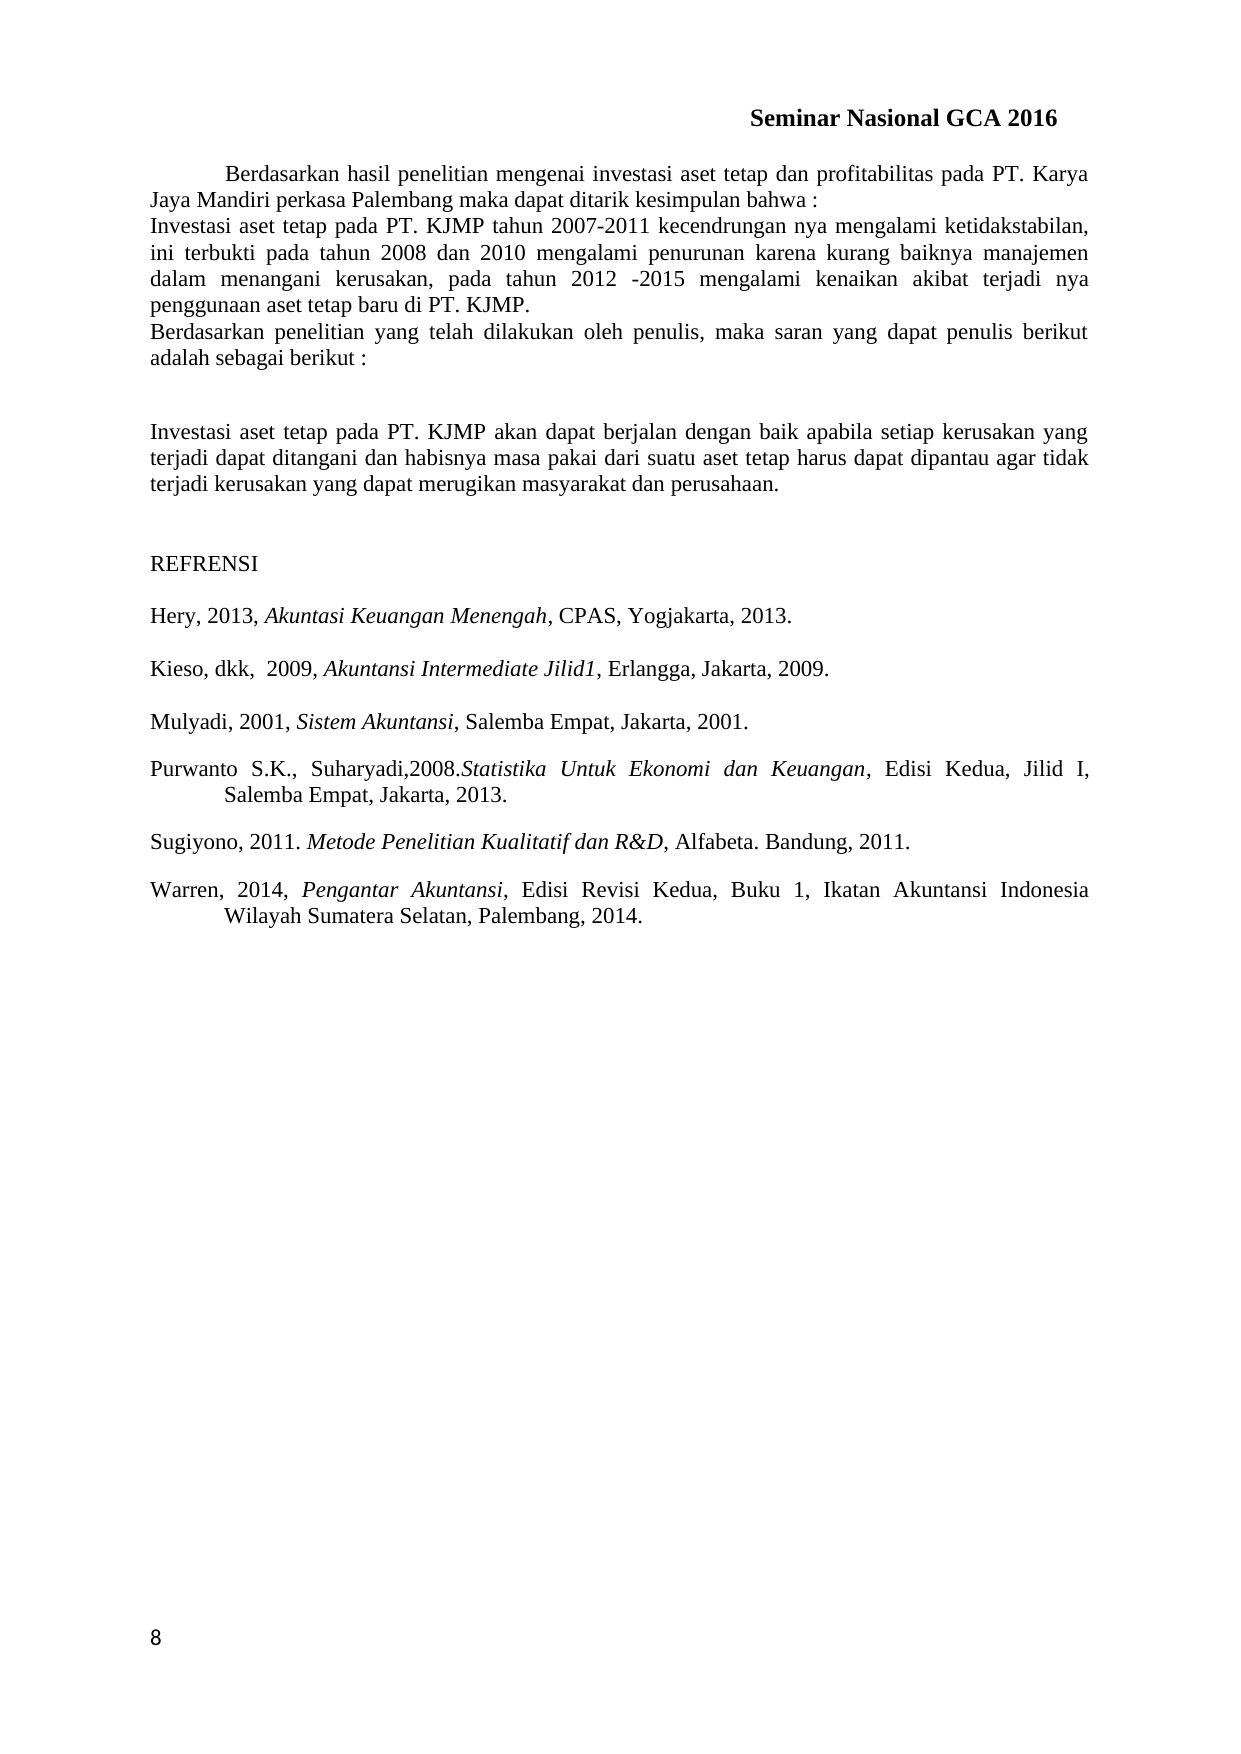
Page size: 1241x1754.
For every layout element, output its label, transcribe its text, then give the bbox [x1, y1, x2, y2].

text Purwanto S.K., Suharyadi,2008.Statistika Untuk Ekonomi dan Keuangan, Edisi Kedua, Jilid I, Salemba Empat, Jakarta, 2013. [150, 755, 1090, 808]
text REFRENSI [150, 549, 1090, 576]
text Hery, 2013, Akuntasi Keuangan Menengah, CPAS, Yogjakarta, 2013. [150, 602, 1090, 629]
text Mulyadi, 2001, Sistem Akuntansi, Salemba Empat, Jakarta, 2001. [150, 708, 1090, 734]
text Kieso, dkk, 2009, Akuntansi Intermediate Jilid1, Erlangga, Jakarta, 2009. [150, 655, 1090, 681]
text Sugiyono, 2011. Metode Penelitian Kualitatif dan R&D, Alfabeta. Bandung, 2011. [150, 828, 1090, 855]
text Warren, 2014, Pengantar Akuntansi, Edisi Revisi Kedua, Buku 1, Ikatan Akuntansi Indonesia Wilayah Sumatera Selatan, Palembang, 2014. [150, 876, 1090, 928]
text Investasi aset tetap pada PT. KJMP akan dapat berjalan dengan baik apabila setiap kerusakan yang terjadi dapat ditangani dan habisnya masa pakai dari suatu aset tetap harus dapat dipantau agar tidak terjadi kerusakan yang dapat merugikan masyarakat dan perusahaan. [150, 418, 1090, 497]
text Berdasarkan penelitian yang telah dilakukan oleh penulis, maka saran yang dapat penulis berikut adalah sebagai berikut : [150, 318, 1090, 371]
text Berdasarkan hasil penelitian mengenai investasi aset tetap dan profitabilitas pada PT. Karya Jaya Mandiri perkasa Palembang maka dapat ditarik kesimpulan bahwa : [150, 160, 1090, 212]
text Investasi aset tetap pada PT. KJMP tahun 2007-2011 kecendrungan nya mengalami ketidakstabilan, ini terbukti pada tahun 2008 dan 2010 mengalami penurunan karena kurang baiknya manajemen dalam menangani kerusakan, pada tahun 2012 -2015 mengalami kenaikan akibat terjadi nya penggunaan aset tetap baru di PT. KJMP. [150, 212, 1090, 318]
